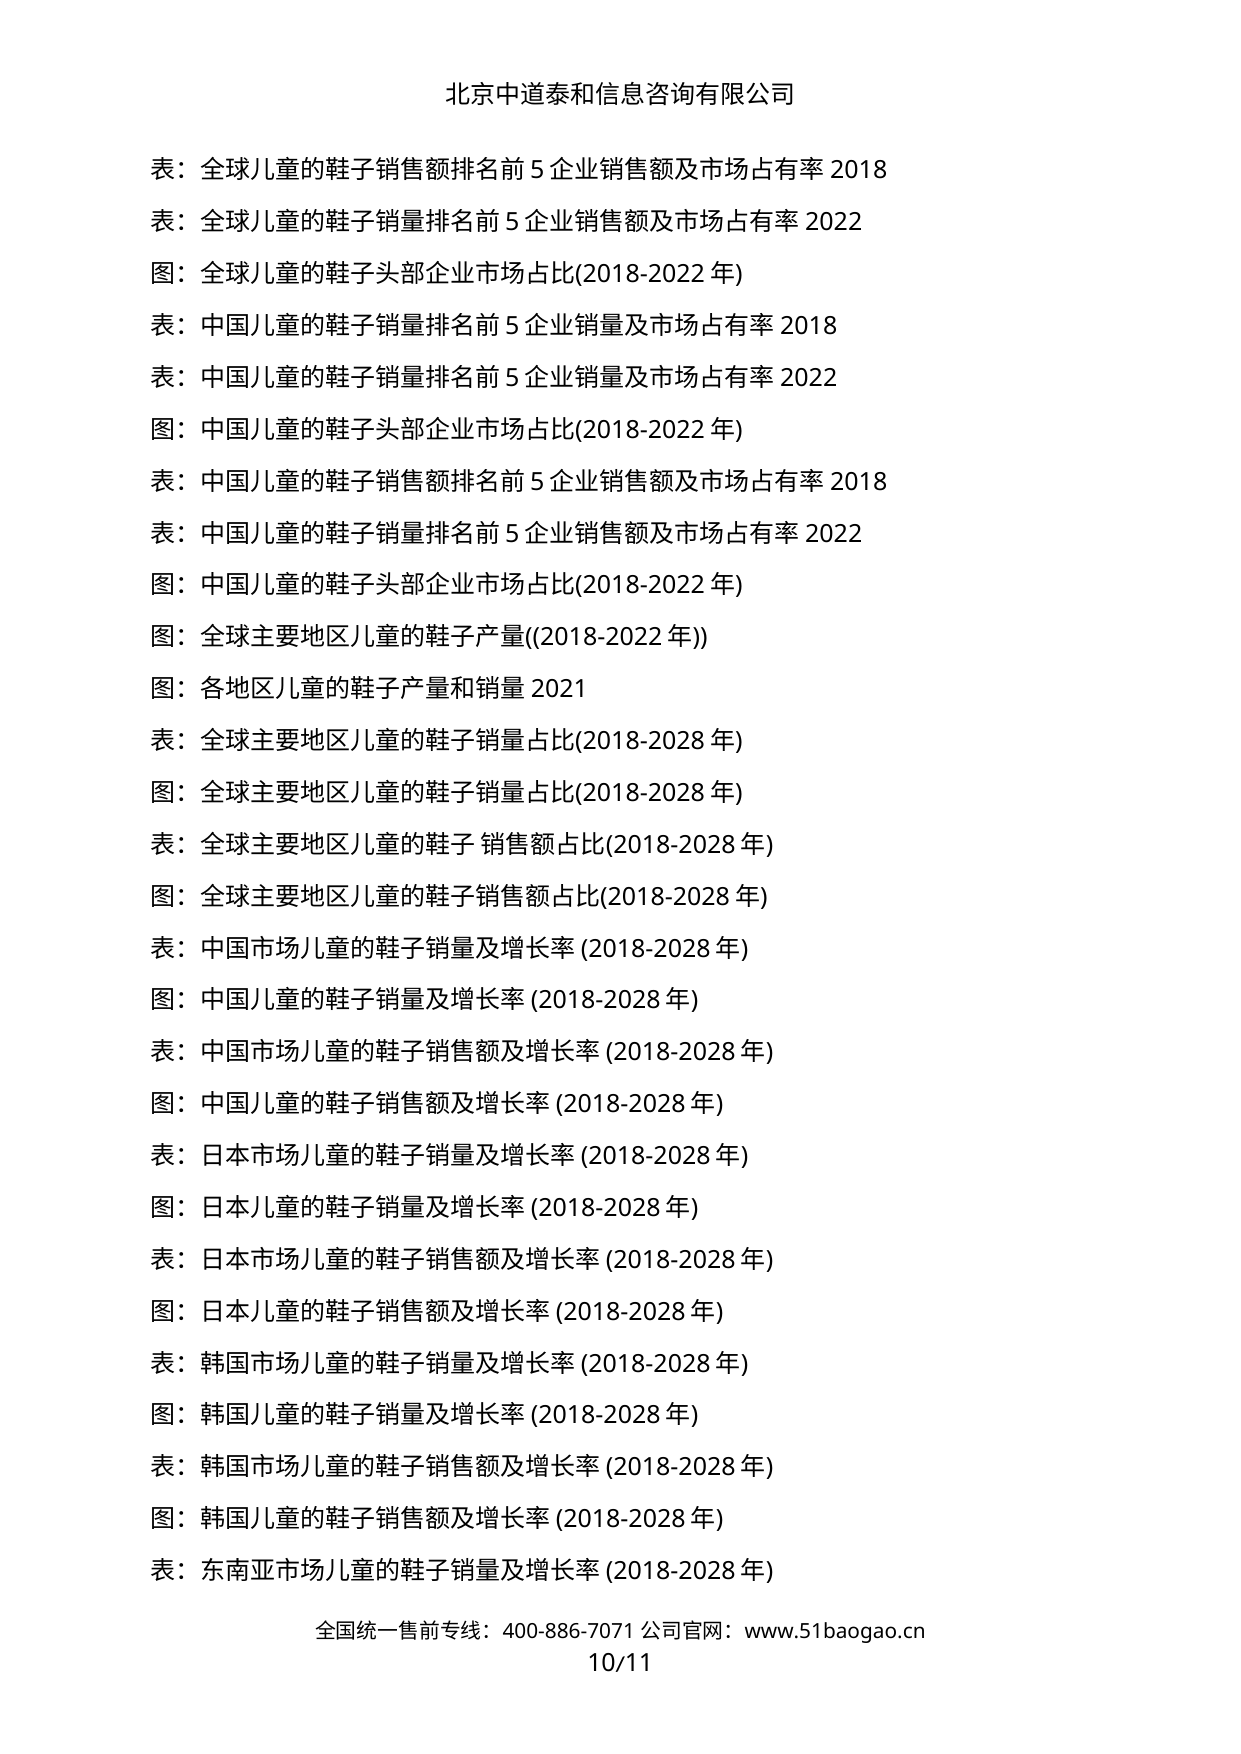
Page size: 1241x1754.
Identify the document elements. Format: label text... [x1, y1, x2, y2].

text 图：全球主要地区儿童的鞋子产量((2018-2022年)) [150, 617, 1090, 653]
text 表：韩国市场儿童的鞋子销售额及增长率 (2018-2028年) [150, 1447, 1090, 1483]
text 表：东南亚市场儿童的鞋子销量及增长率 (2018-2028年) [150, 1551, 1090, 1587]
text 表：全球主要地区儿童的鞋子销量占比(2018-2028年) [150, 721, 1090, 757]
text 表：中国儿童的鞋子销量排名前5企业销量及市场占有率 2022 [150, 357, 1090, 394]
text 表：全球儿童的鞋子销售额排名前5企业销售额及市场占有率 2018 [150, 150, 1090, 186]
text 图：全球主要地区儿童的鞋子销量占比(2018-2028年) [150, 772, 1090, 809]
text 图：韩国儿童的鞋子销售额及增长率 (2018-2028年) [150, 1499, 1090, 1535]
text 图：日本儿童的鞋子销量及增长率 (2018-2028年) [150, 1187, 1090, 1224]
text 图：中国儿童的鞋子销售额及增长率 (2018-2028年) [150, 1084, 1090, 1120]
text 图：中国儿童的鞋子头部企业市场占比(2018-2022年) [150, 409, 1090, 446]
text 图：中国儿童的鞋子头部企业市场占比(2018-2022年) [150, 565, 1090, 601]
text 图：韩国儿童的鞋子销量及增长率 (2018-2028年) [150, 1395, 1090, 1431]
text 表：中国儿童的鞋子销量排名前5企业销量及市场占有率 2018 [150, 306, 1090, 342]
text 表：全球儿童的鞋子销量排名前5企业销售额及市场占有率 2022 [150, 202, 1090, 238]
text 图：中国儿童的鞋子销量及增长率 (2018-2028年) [150, 980, 1090, 1016]
text 表：中国儿童的鞋子销售额排名前5企业销售额及市场占有率 2018 [150, 461, 1090, 497]
text 表：中国市场儿童的鞋子销售额及增长率 (2018-2028年) [150, 1032, 1090, 1068]
text 表：韩国市场儿童的鞋子销量及增长率 (2018-2028年) [150, 1343, 1090, 1379]
text 表：中国儿童的鞋子销量排名前5企业销售额及市场占有率 2022 [150, 513, 1090, 549]
text 表：中国市场儿童的鞋子销量及增长率 (2018-2028年) [150, 928, 1090, 964]
text 表：全球主要地区儿童的鞋子 销售额占比(2018-2028年) [150, 824, 1090, 861]
text 表：日本市场儿童的鞋子销售额及增长率 (2018-2028年) [150, 1239, 1090, 1276]
text 表：日本市场儿童的鞋子销量及增长率 (2018-2028年) [150, 1136, 1090, 1172]
text 图：全球儿童的鞋子头部企业市场占比(2018-2022年) [150, 254, 1090, 290]
text 图：各地区儿童的鞋子产量和销量 2021 [150, 669, 1090, 705]
text 图：日本儿童的鞋子销售额及增长率 (2018-2028年) [150, 1291, 1090, 1327]
text 图：全球主要地区儿童的鞋子销售额占比(2018-2028年) [150, 876, 1090, 912]
